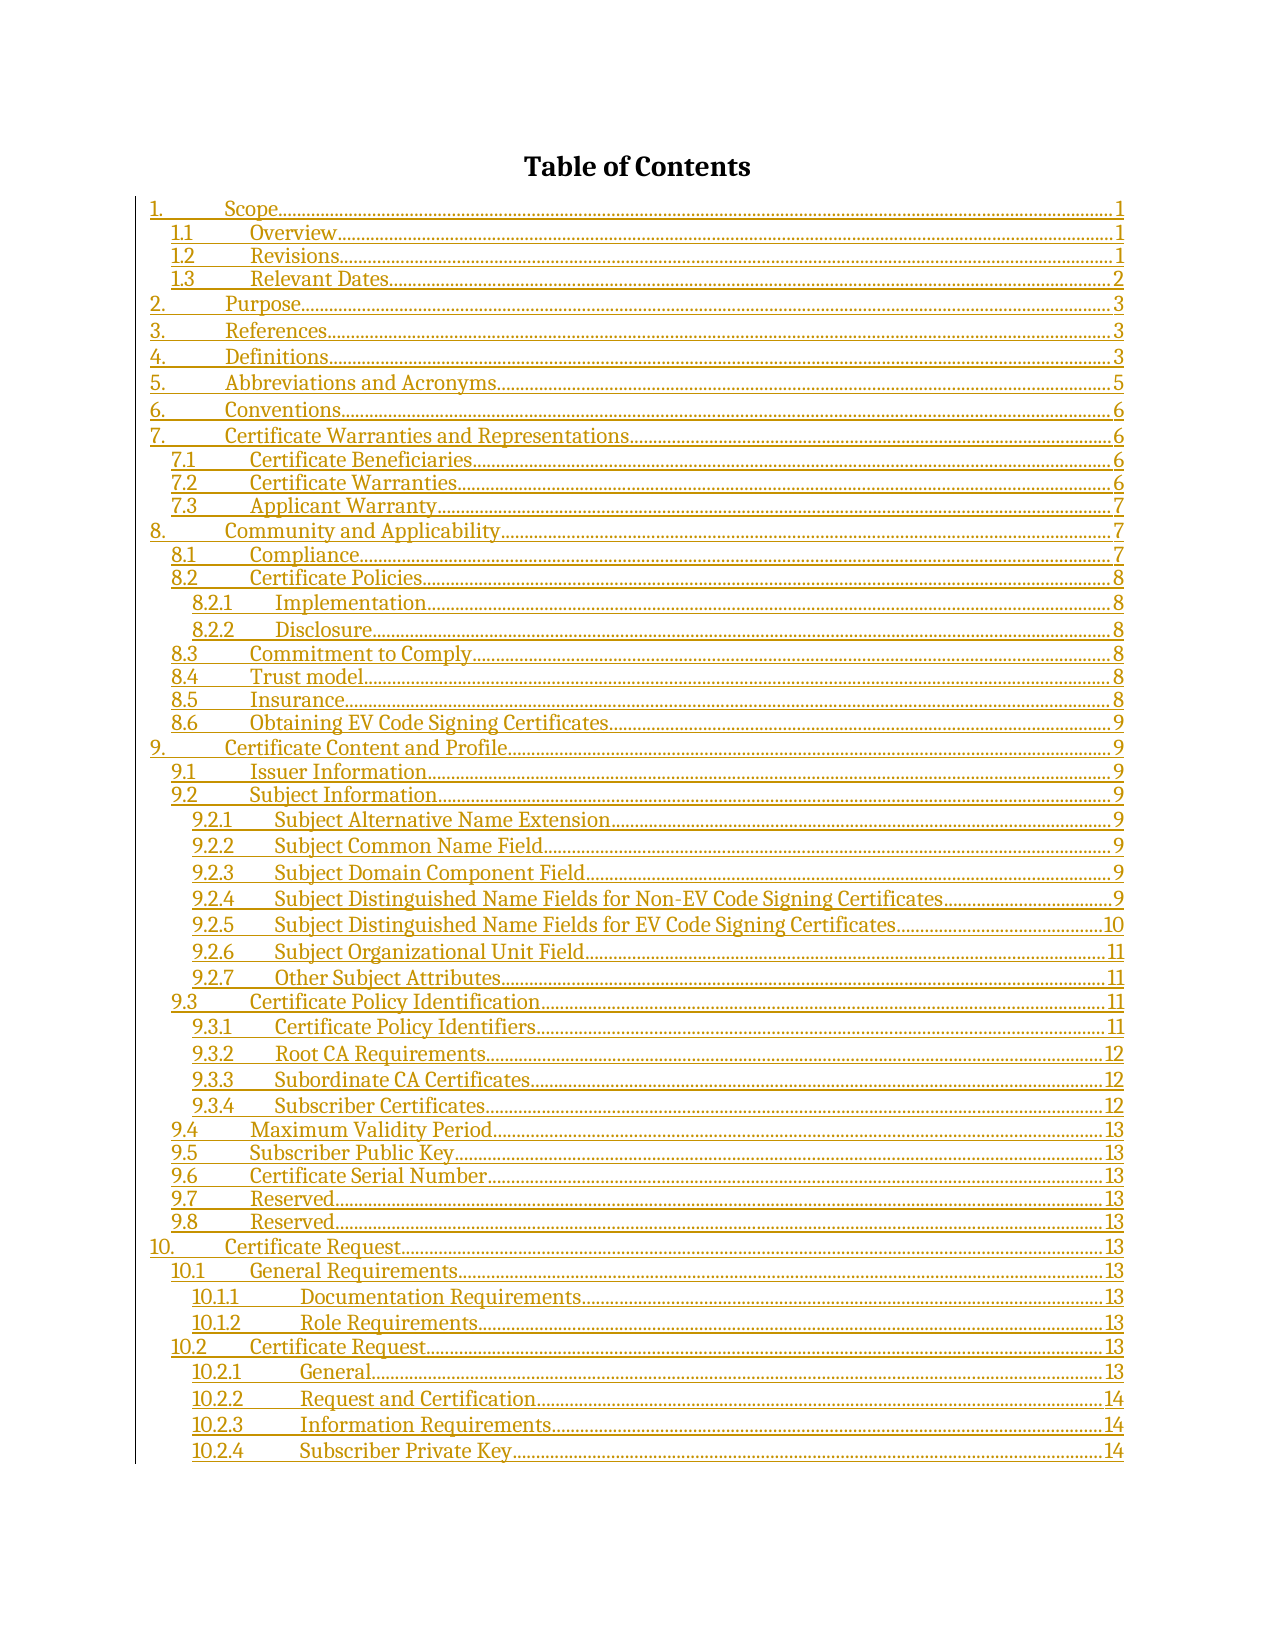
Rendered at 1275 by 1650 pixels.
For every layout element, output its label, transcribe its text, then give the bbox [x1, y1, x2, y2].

text Table of Contents [150, 150, 1125, 183]
